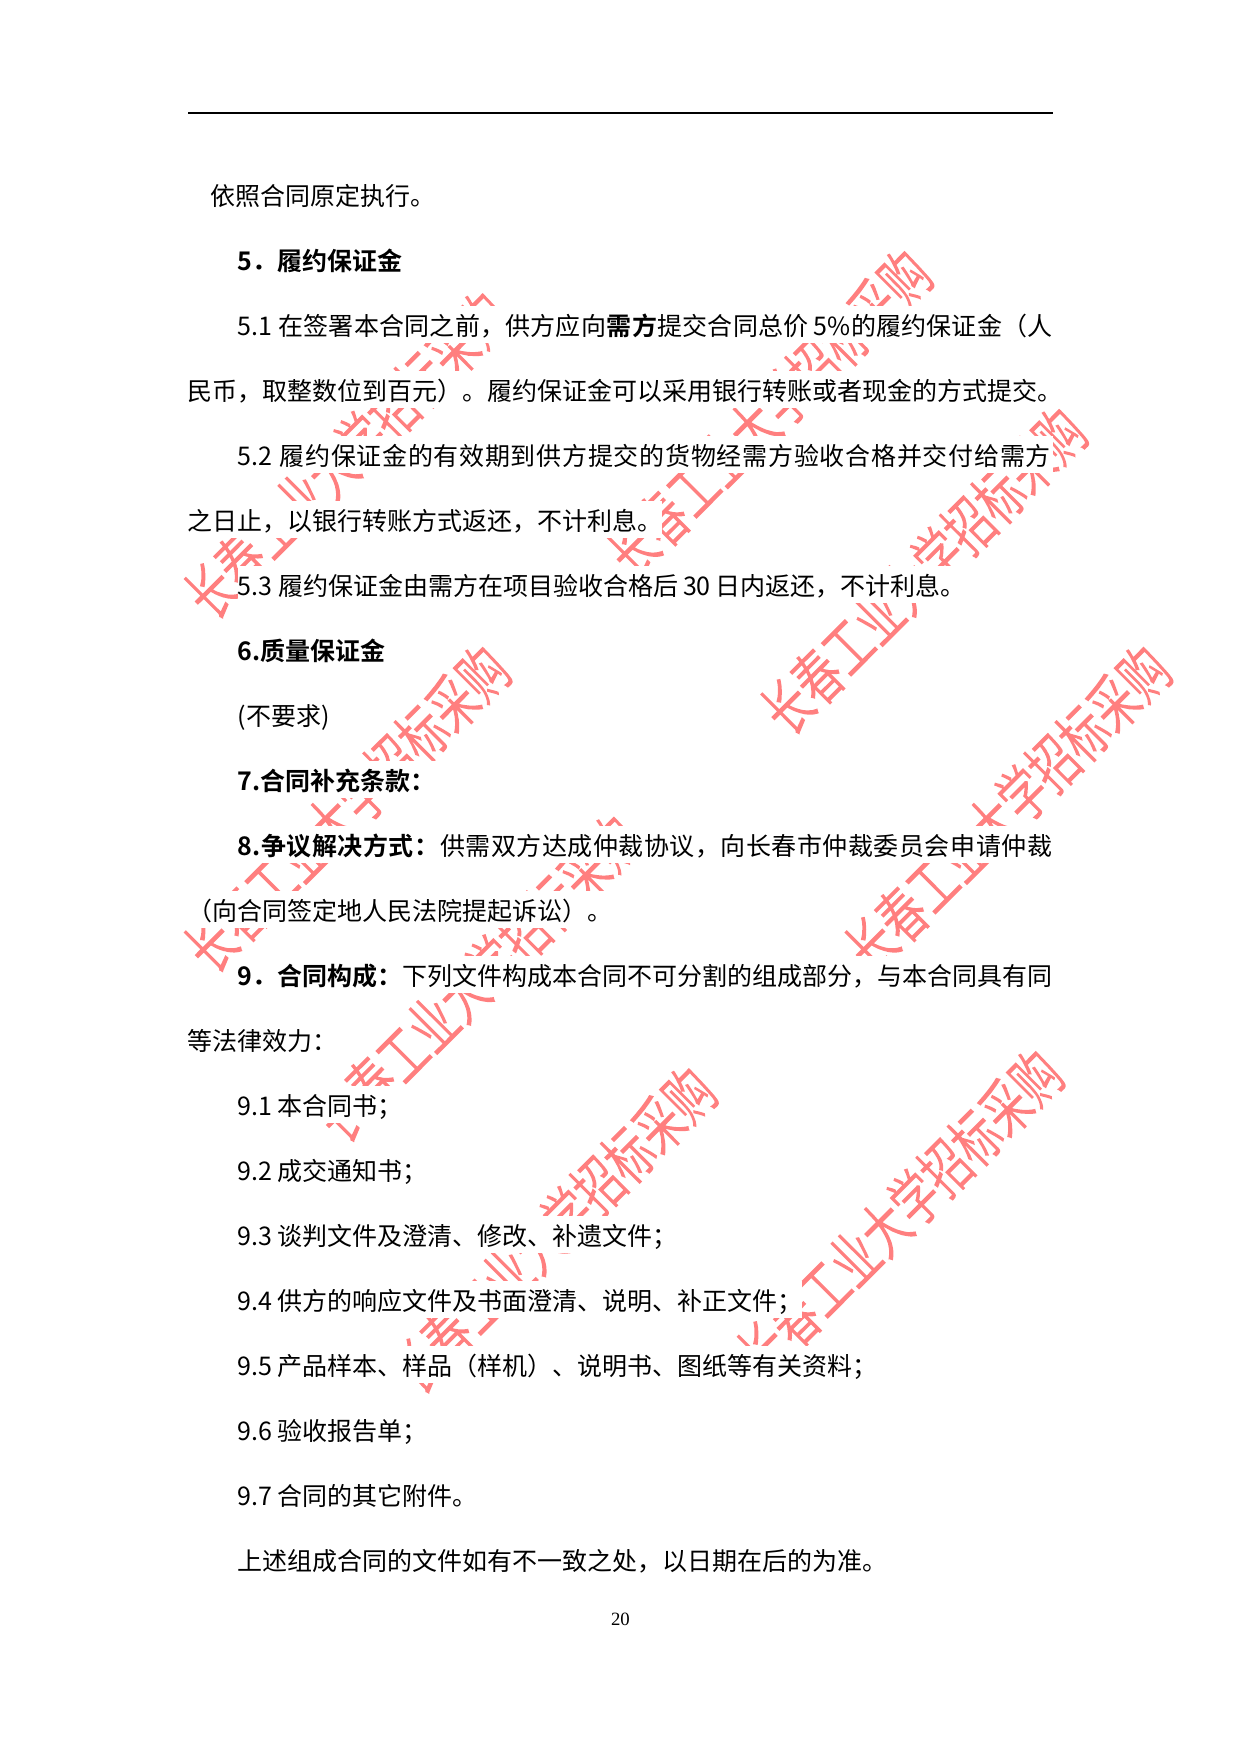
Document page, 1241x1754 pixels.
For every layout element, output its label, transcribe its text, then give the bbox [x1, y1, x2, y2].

text 上述组成合同的文件如有不一致之处，以日期在后的为准。 [187, 1527, 1053, 1592]
text 8.争议解决方式：供需双方达成仲裁协议，向长春市仲裁委员会申请仲裁（向合同签定地人民法院提起诉讼）。 [187, 812, 1053, 942]
text (不要求) [187, 682, 1053, 747]
text 6.质量保证金 [187, 617, 1053, 682]
text 7.合同补充条款： [187, 747, 1053, 812]
text 5.1 在签署本合同之前，供方应向需方提交合同总价5%的履约保证金（人民币，取整数位到百元）。履约保证金可以采用银行转账或者现金的方式提交。 [187, 292, 1053, 422]
text 9.7合同的其它附件。 [187, 1462, 1053, 1527]
text 9.2成交通知书； [187, 1137, 1053, 1202]
text 5.3 履约保证金由需方在项目验收合格后30日内返还，不计利息。 [187, 552, 1053, 617]
text 5.2 履约保证金的有效期到供方提交的货物经需方验收合格并交付给需方之日止，以银行转账方式返还，不计利息。 [187, 422, 1053, 552]
text 9．合同构成：下列文件构成本合同不可分割的组成部分，与本合同具有同等法律效力： [187, 942, 1053, 1072]
text 9.4供方的响应文件及书面澄清、说明、补正文件； [187, 1267, 1053, 1332]
text 9.1本合同书； [187, 1072, 1053, 1137]
text 9.5产品样本、样品（样机）、说明书、图纸等有关资料； [187, 1332, 1053, 1397]
text 9.3谈判文件及澄清、修改、补遗文件； [187, 1202, 1053, 1267]
text 依照合同原定执行。 [187, 162, 1053, 227]
text 9.6验收报告单； [187, 1397, 1053, 1462]
text 5．履约保证金 [187, 227, 1053, 292]
